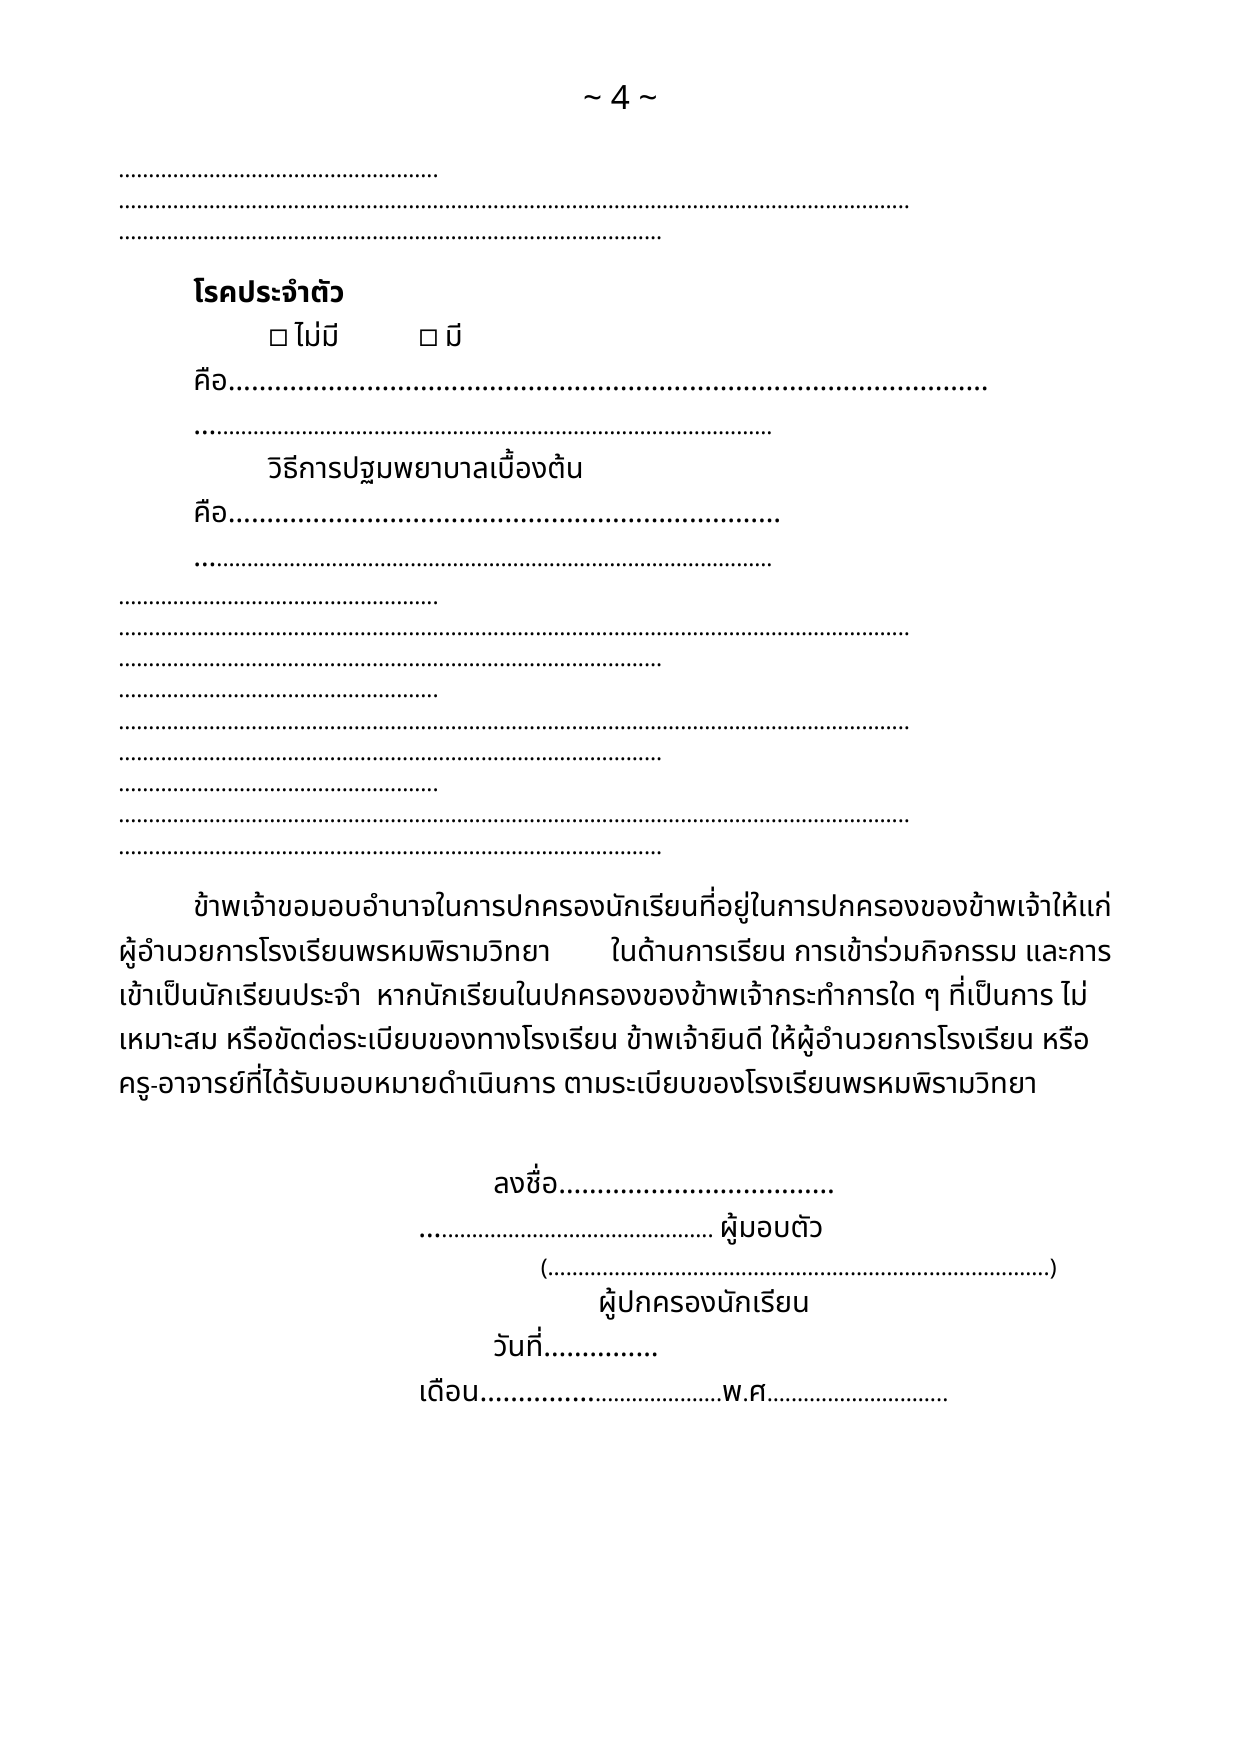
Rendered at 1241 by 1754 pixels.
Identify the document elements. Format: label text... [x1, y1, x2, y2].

text วิธีการปฐมพยาบาลเบื้องต้น คือ…………………………………………………………………..……………………………………………………………………………… [193, 447, 1122, 580]
text ข้าพเจ้าขอมอบอำนาจในการปกครองนักเรียนที่อยู่ในการปกครองของข้าพเจ้าให้แก่ผู้อำนวยการโรงเรียนพรหมพิรามวิทยา ในด้านการเรียน การเข้าร่วมกิจกรรม และการเข้าเป็นนักเรียนประจำ หากนักเรียนในปกครองของข้าพเจ้ากระทำการใด ๆ ที่เป็นการ ไม่เหมาะสม หรือขัดต่อระเบียบของทางโรงเรียน ข้าพเจ้ายินดี ให้ผู้อำนวยการโรงเรียน หรือ ครู-อาจารย์ที่ได้รับมอบหมายดำเนินการ ตามระเบียบของโรงเรียนพรหมพิรามวิทยา [118, 886, 1122, 1106]
text ลงชื่อ………………………………….……………….……………………. ผู้มอบตัว [418, 1162, 1122, 1251]
text (………………………………………..……………..……………….) [418, 1251, 1122, 1282]
text …………………….……………………….…………………………………………………………………………………………………………………..……………………………………………………………………………… [118, 673, 1122, 767]
text ผู้ปกครองนักเรียน [568, 1282, 1122, 1326]
text ไม่มี มี คือ…………………………………………………………………………………………..……………………………………………………………………………… [193, 315, 1122, 447]
text วันที่……………เดือน……………..……………….พ.ศ.……………………….. [418, 1326, 1122, 1414]
text โรคประจำตัว [118, 271, 1122, 315]
text …………………….……………………….…………………………………………………………………………………………………………………..……………………………………………………………………………… [118, 580, 1122, 673]
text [118, 152, 1122, 246]
text …………………….……………………….…………………………………………………………………………………………………………………..……………………………………………………………………………… [118, 767, 1122, 861]
